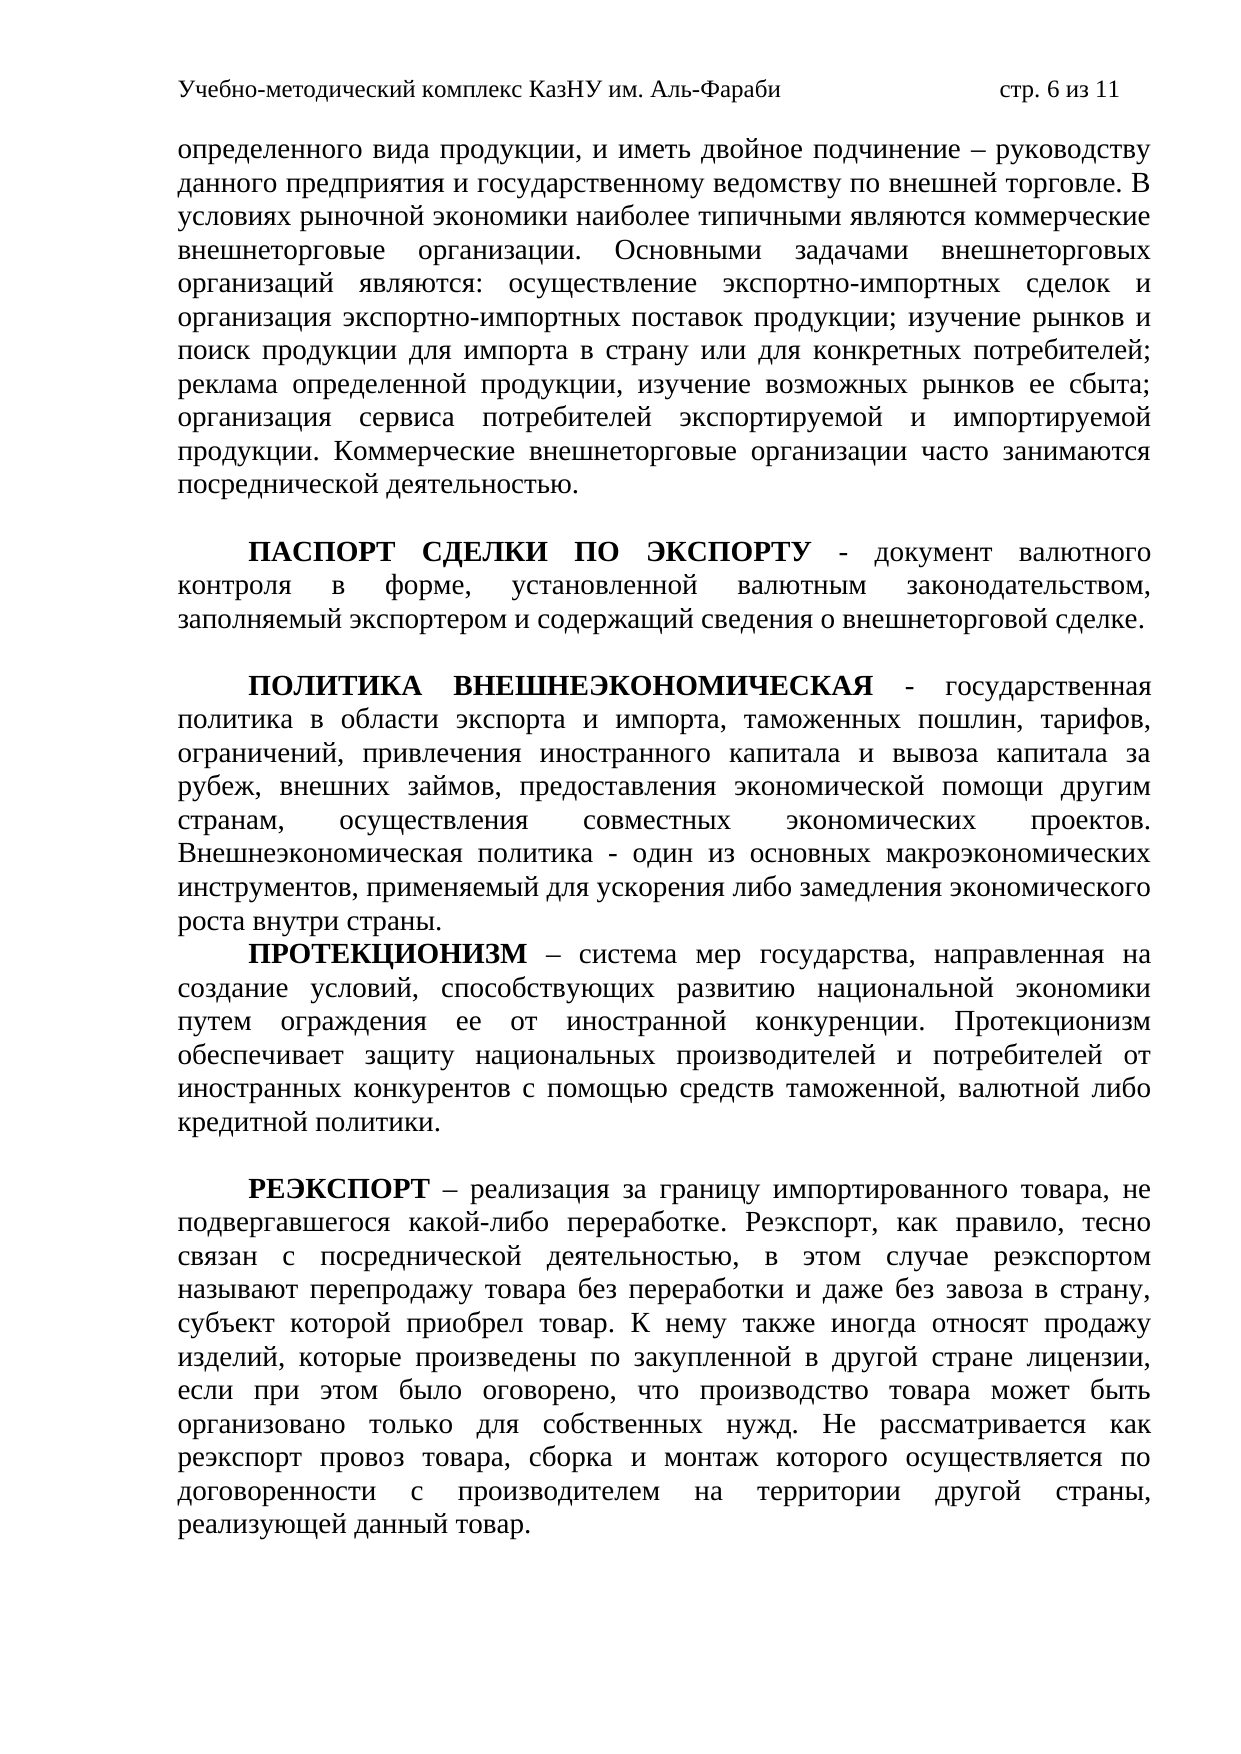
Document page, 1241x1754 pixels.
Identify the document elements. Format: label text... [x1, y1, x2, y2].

text РЕЭКСПОРТ – реализация за границу импортированного товара, не подвергавшегося какой-либо переработке. Реэкспорт, как правило, тесно связан с посреднической деятельностью, в этом случае реэкспортом называют перепродажу товара без переработки и даже без завоза в страну, субъект которой приобрел товар. К нему также иногда относят продажу изделий, которые произведены по закупленной в другой стране лицензии, если при этом было оговорено, что производство товара может быть организовано только для собственных нужд. Не рассматривается как реэкспорт провоз товара, сборка и монтаж которого осуществляется по договоренности с производителем на территории другой страны, реализующей данный товар. [177, 1171, 1152, 1540]
text ПРОТЕКЦИОНИЗМ – система мер государства, направленная на создание условий, способствующих развитию национальной экономики путем ограждения ее от иностранной конкуренции. Протекционизм обеспечивает защиту национальных производителей и потребителей от иностранных конкурентов с помощью средств таможенной, валютной либо кредитной политики. [177, 936, 1152, 1137]
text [177, 131, 1152, 500]
text ПАСПОРТ СДЕЛКИ ПО ЭКСПОРТУ - документ валютного контроля в форме, установленной валютным законодательством, заполняемый экспортером и содержащий сведения о внешнеторговой сделке. [177, 534, 1152, 634]
text ПОЛИТИКА ВНЕШНЕЭКОНОМИЧЕСКАЯ - государственная политика в области экспорта и импорта, таможенных пошлин, тарифов, ограничений, привлечения иностранного капитала и вывоза капитала за рубеж, внешних займов, предоставления экономической помощи другим странам, осуществления совместных экономических проектов. Внешнеэкономическая политика - один из основных макроэкономических инструментов, применяемый для ускорения либо замедления экономического роста внутри страны. [177, 668, 1152, 936]
